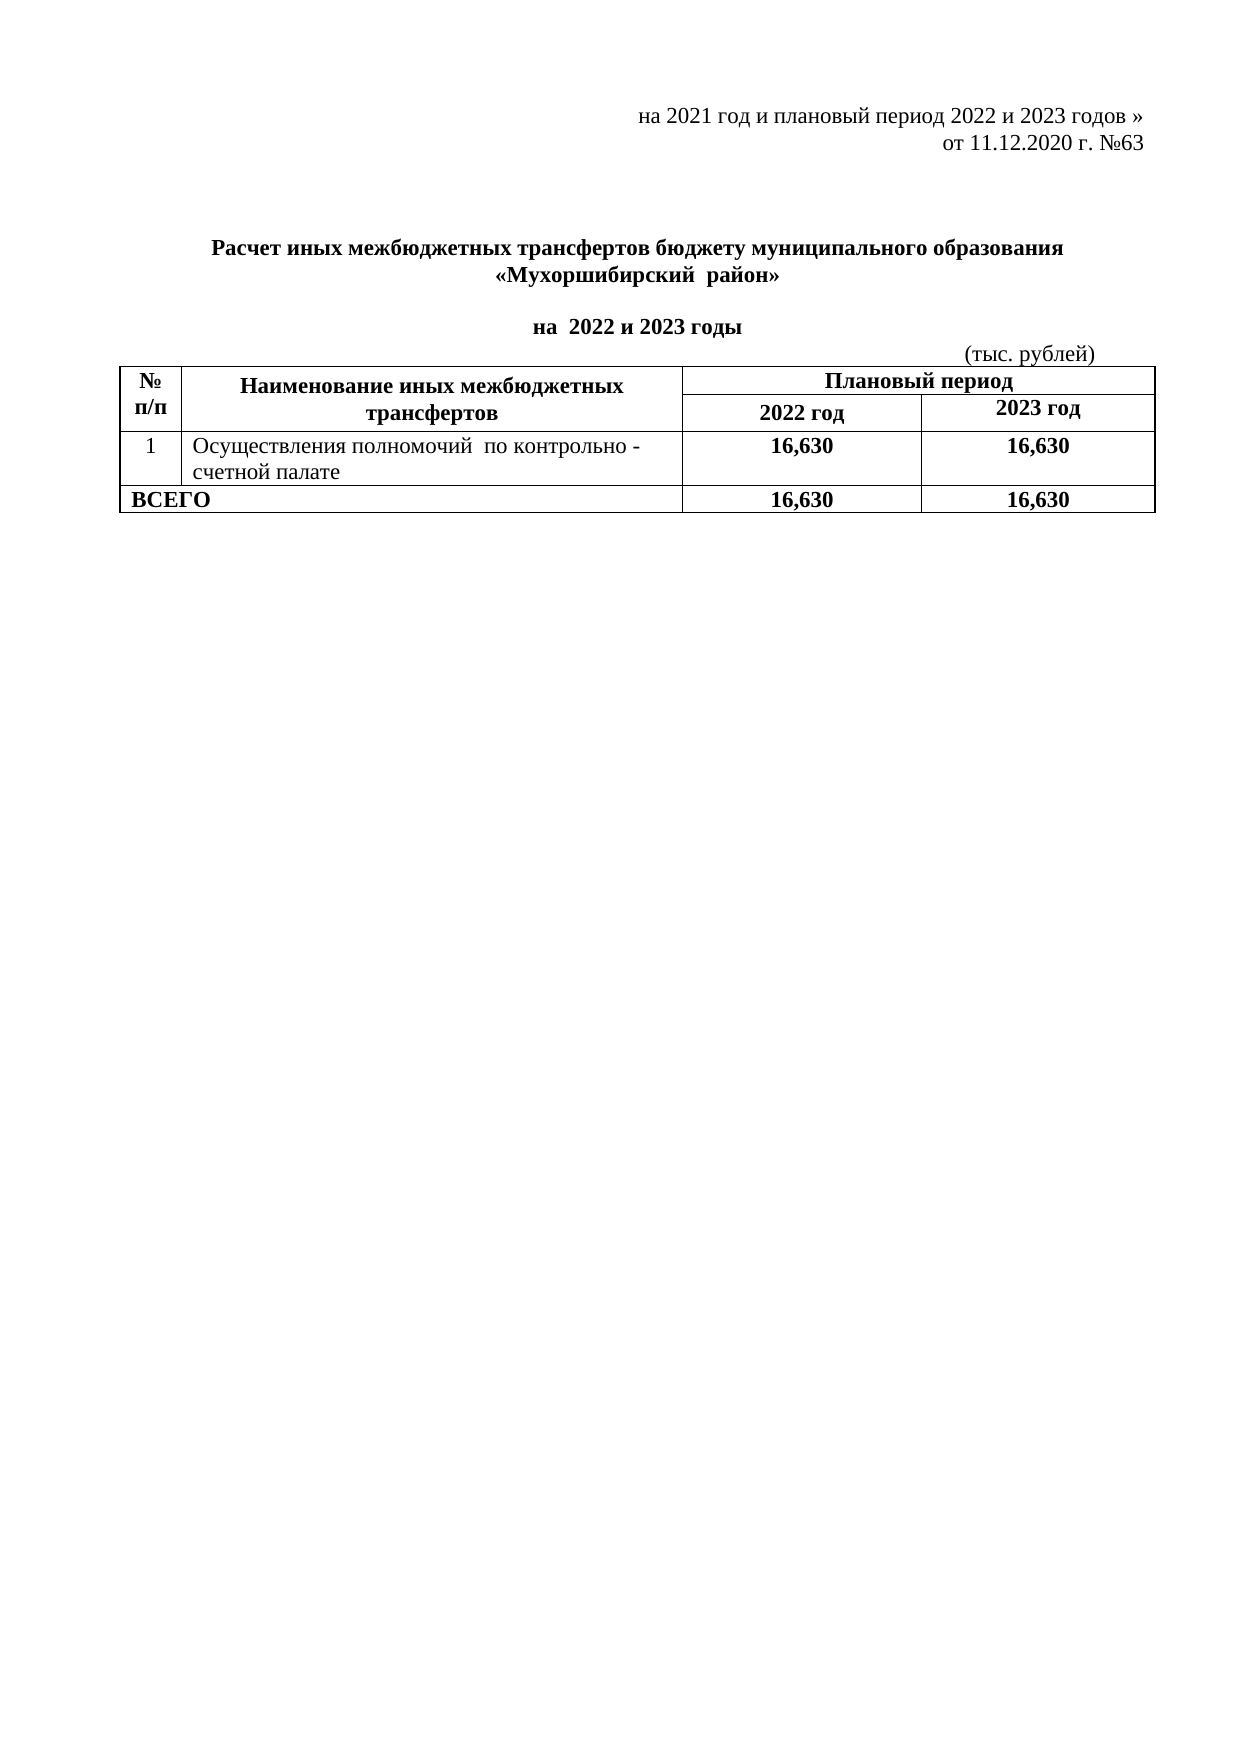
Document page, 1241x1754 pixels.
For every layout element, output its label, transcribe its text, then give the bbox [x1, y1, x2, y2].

text на 2021 год и плановый период 2022 и 2023 годов » [131, 102, 1144, 129]
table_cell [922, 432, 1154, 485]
text Расчет иных межбюджетных трансфертов бюджету муниципального образования «Мухоршибирский район» [131, 234, 1144, 287]
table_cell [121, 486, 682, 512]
text на 2022 и 2023 годы [131, 313, 1144, 340]
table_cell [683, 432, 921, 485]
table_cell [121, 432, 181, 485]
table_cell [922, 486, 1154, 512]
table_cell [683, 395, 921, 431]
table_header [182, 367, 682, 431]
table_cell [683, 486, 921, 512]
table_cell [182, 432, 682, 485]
text от 11.12.2020 г. №63 [131, 129, 1144, 155]
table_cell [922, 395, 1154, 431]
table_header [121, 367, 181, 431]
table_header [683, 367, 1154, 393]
text (тыс. рублей) [131, 340, 1144, 366]
